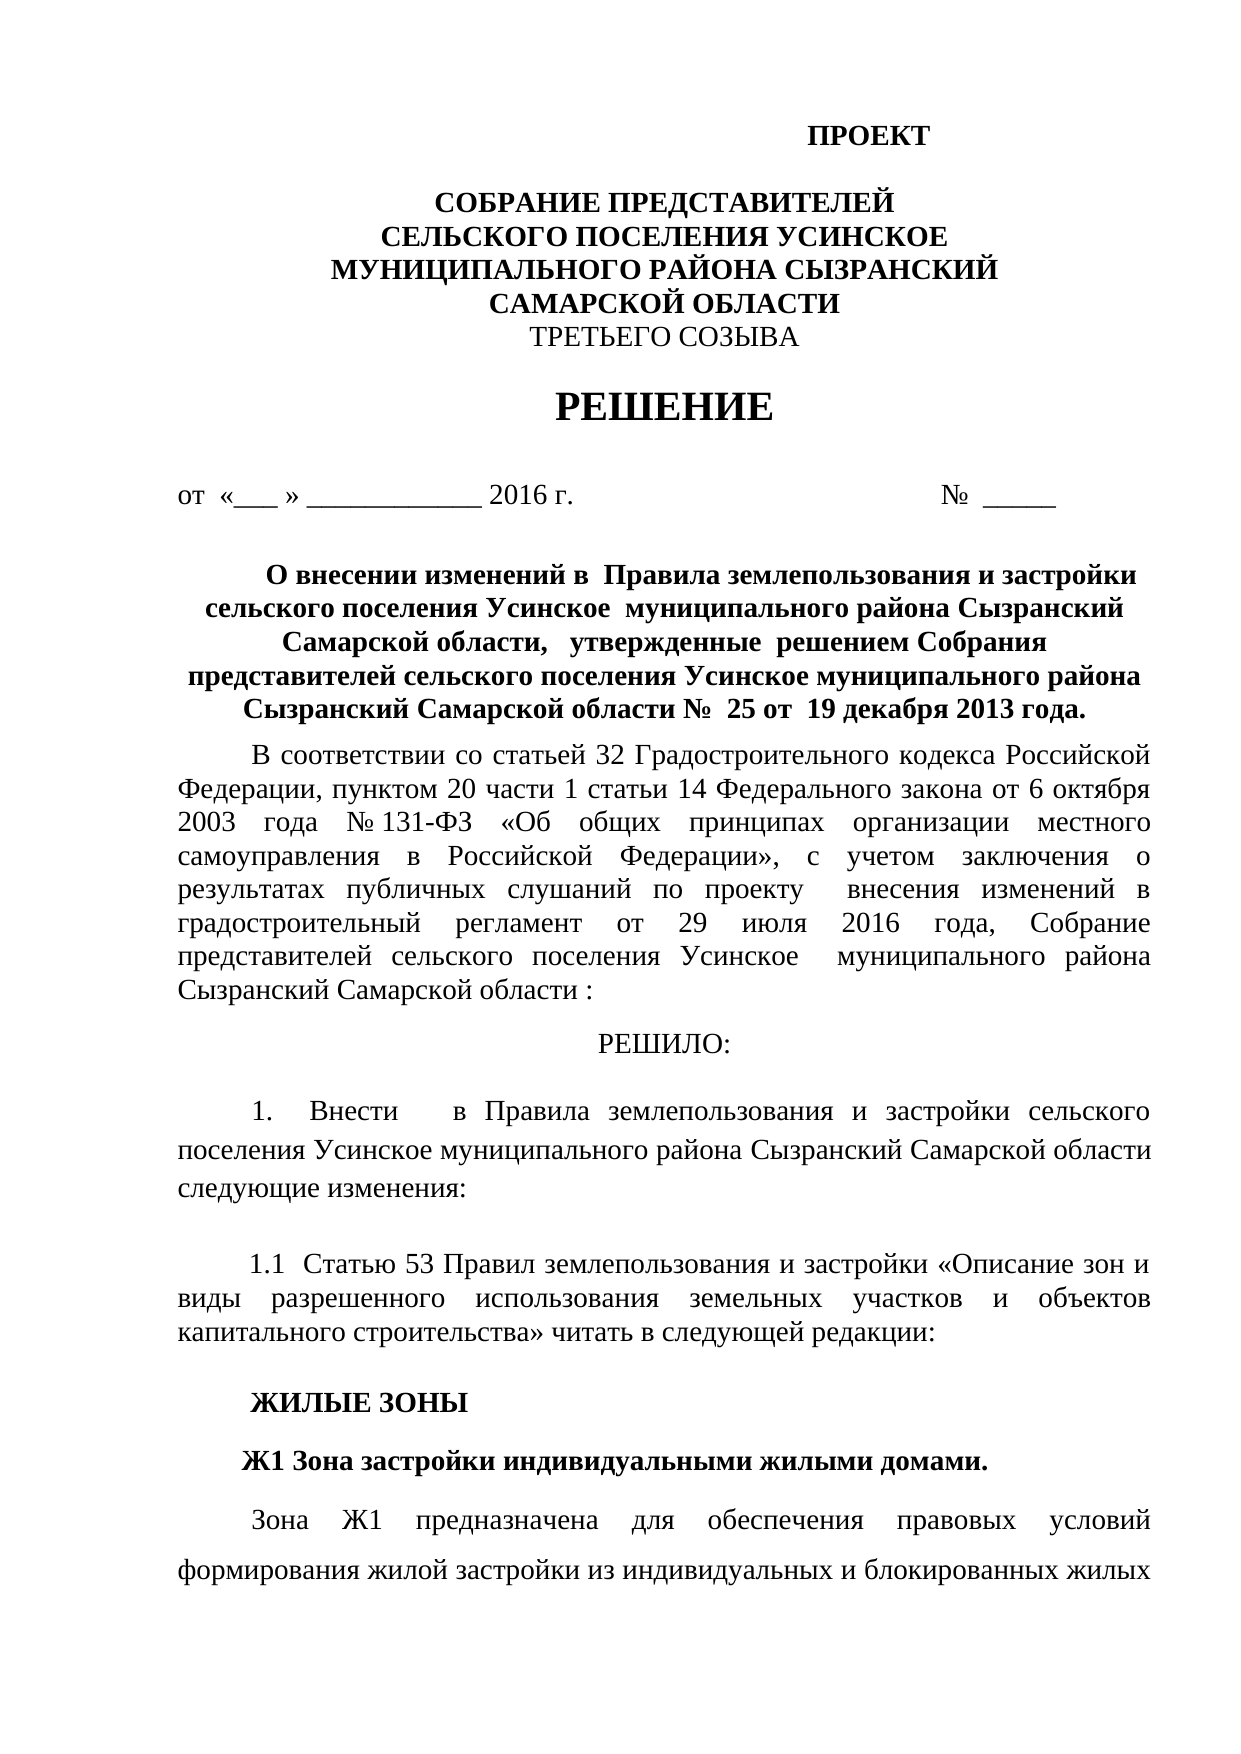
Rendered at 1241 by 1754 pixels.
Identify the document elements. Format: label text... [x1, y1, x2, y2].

text Ж1 Зона застройки индивидуальными жилыми домами. [177, 1443, 1152, 1477]
text ТРЕТЬЕГО созыва [177, 319, 1152, 353]
text 1.1 Статью 53 Правил землепользования и застройки «Описание зон и виды разрешенного использования земельных участков и объектов капитального строительства» читать в следующей редакции: [177, 1247, 1152, 1347]
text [177, 1502, 1152, 1586]
text В соответствии со статьей 32 Градостроительного кодекса Российской Федерации, пунктом 20 части 1 статьи 14 Федерального закона от 6 октября 2003 года № 131-ФЗ «Об общих принципах организации местного самоуправления в Российской Федерации», с учетом заключения о результатах публичных слушаний по проекту внесения изменений в градостроительный регламент от 29 июля 2016 года, Собрание представителей сельского поселения Усинское муниципального района Сызранский Самарской области : [177, 737, 1152, 1006]
text ПРОЕКТ [177, 118, 1152, 152]
text 1. Внести в Правила землепользования и застройки сельского поселения Усинское муниципального района Сызранский Самарской области следующие изменения: [177, 1093, 1152, 1204]
text Решение [177, 382, 1152, 429]
text СОБРАНИЕ представителей [177, 185, 1152, 219]
text СЕЛЬСКОГО ПОСеЛЕНИЯ УСИНСКОЕ [177, 219, 1152, 252]
text от «___ » ____________ 2016 г. № _____ [177, 477, 1152, 511]
text РЕШИЛО: [177, 1026, 1152, 1060]
text МУНИЦИПАЛЬНОГО РАЙОНА СЫЗРАНСКИЙ [177, 252, 1152, 286]
text Самарской области [177, 286, 1152, 319]
text О внесении изменений в Правила землепользования и застройки сельского поселения Усинское муниципального района Сызранский Самарской области, утвержденные решением Собрания представителей сельского поселения Усинское муниципального района Сызранский Самарской области № 25 от 19 декабря 2013 года. [177, 557, 1152, 725]
text ЖИЛЫЕ ЗОНЫ [177, 1385, 1152, 1418]
